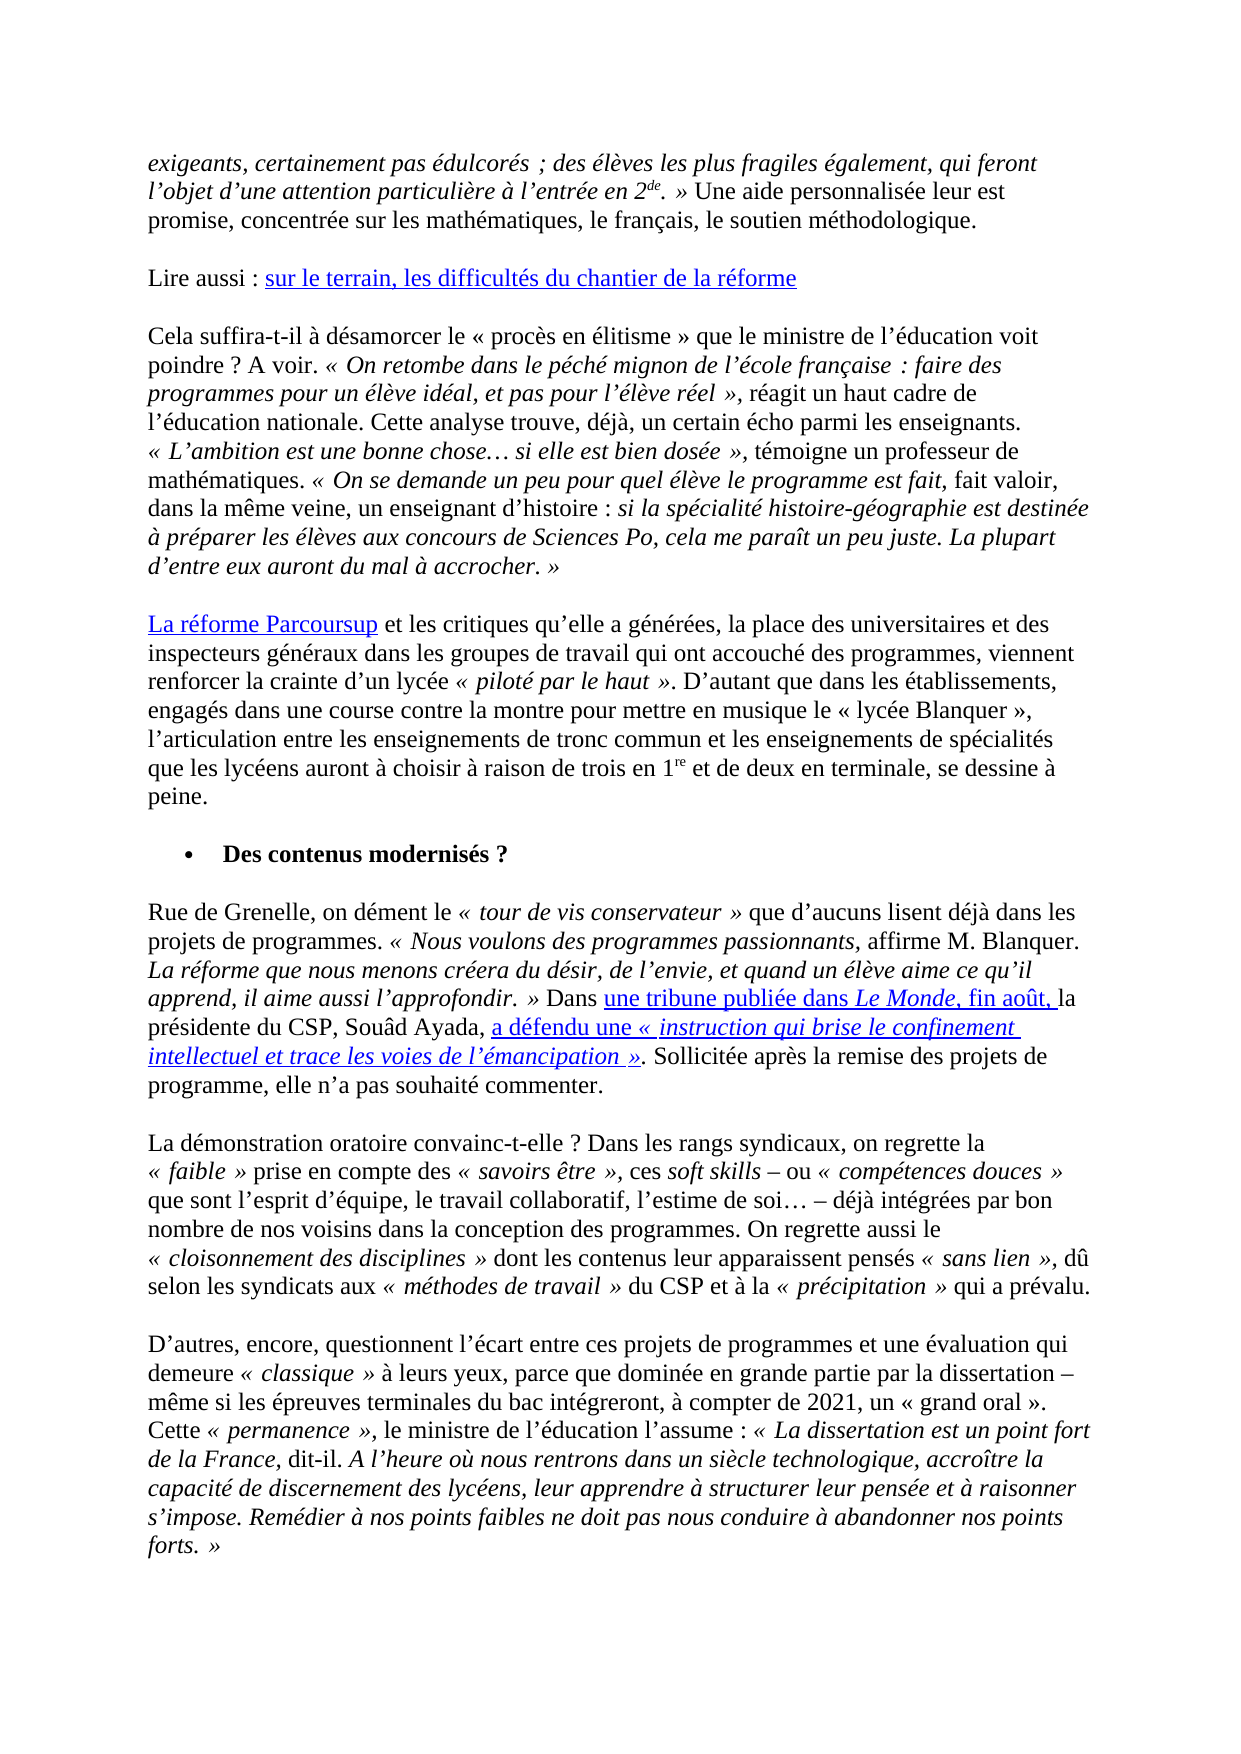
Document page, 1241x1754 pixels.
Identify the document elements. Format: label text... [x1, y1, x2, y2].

list Des contenus modernisés ? [185, 839, 1093, 868]
text La démonstration oratoire convainc-t-elle ? Dans les rangs syndicaux, on regrette la « faible » prise en compte des « savoirs être », ces soft skills – ou « compétences douces » que sont l’esprit d’équipe, le travail collaboratif, l’estime de soi… – déjà intégrées par bon nombre de nos voisins dans la conception des programmes. On regrette aussi le « cloisonnement des disciplines » dont les contenus leur apparaissent pensés « sans lien », dû selon les syndicats aux « méthodes de travail » du CSP et à la « précipitation » qui a prévalu. [148, 1128, 1093, 1300]
text Rue de Grenelle, on dément le « tour de vis conservateur » que d’aucuns lisent déjà dans les projets de programmes. « Nous voulons des programmes passionnants, affirme M. Blanquer. La réforme que nous menons créera du désir, de l’envie, et quand un élève aime ce qu’il apprend, il aime aussi l’approfondir. » Dans une tribune publiée dans Le Monde, fin août, la présidente du CSP, Souâd Ayada, a défendu une « instruction qui brise le confinement intellectuel et trace les voies de l’émancipation ». Sollicitée après la remise des projets de programme, elle n’a pas souhaité commenter. [148, 897, 1093, 1098]
text D’autres, encore, questionnent l’écart entre ces projets de programmes et une évaluation qui demeure « classique » à leurs yeux, parce que dominée en grande partie par la dissertation – même si les épreuves terminales du bac intégreront, à compter de 2021, un « grand oral ». Cette « permanence », le ministre de l’éducation l’assume : « La dissertation est un point fort de la France, dit-il. A l’heure où nous rentrons dans un siècle technologique, accroître la capacité de discernement des lycéens, leur apprendre à structurer leur pensée et à raisonner s’impose. Remédier à nos points faibles ne doit pas nous conduire à abandonner nos points forts. » [148, 1329, 1093, 1559]
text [148, 148, 1093, 234]
text Lire aussi : sur le terrain, les difficultés du chantier de la réforme [148, 263, 1093, 292]
text La réforme Parcoursup et les critiques qu’elle a générées, la place des universitaires et des inspecteurs généraux dans les groupes de travail qui ont accouché des programmes, viennent renforcer la crainte d’un lycée « piloté par le haut ». D’autant que dans les établissements, engagés dans une course contre la montre pour mettre en musique le « lycée Blanquer », l’articulation entre les enseignements de tronc commun et les enseignements de spécialités que les lycéens auront à choisir à raison de trois en 1re et de deux en terminale, se dessine à peine. [148, 609, 1093, 810]
text Cela suffira-t-il à désamorcer le « procès en élitisme » que le ministre de l’éducation voit poindre ? A voir. « On retombe dans le péché mignon de l’école française : faire des programmes pour un élève idéal, et pas pour l’élève réel », réagit un haut cadre de l’éducation nationale. Cette analyse trouve, déjà, un certain écho parmi les enseignants. « L’ambition est une bonne chose… si elle est bien dosée », témoigne un professeur de mathématiques. « On se demande un peu pour quel élève le programme est fait, fait valoir, dans la même veine, un enseignant d’histoire : si la spécialité histoire-géographie est destinée à préparer les élèves aux concours de Sciences Po, cela me paraît un peu juste. La plupart d’entre eux auront du mal à accrocher. » [148, 321, 1093, 580]
